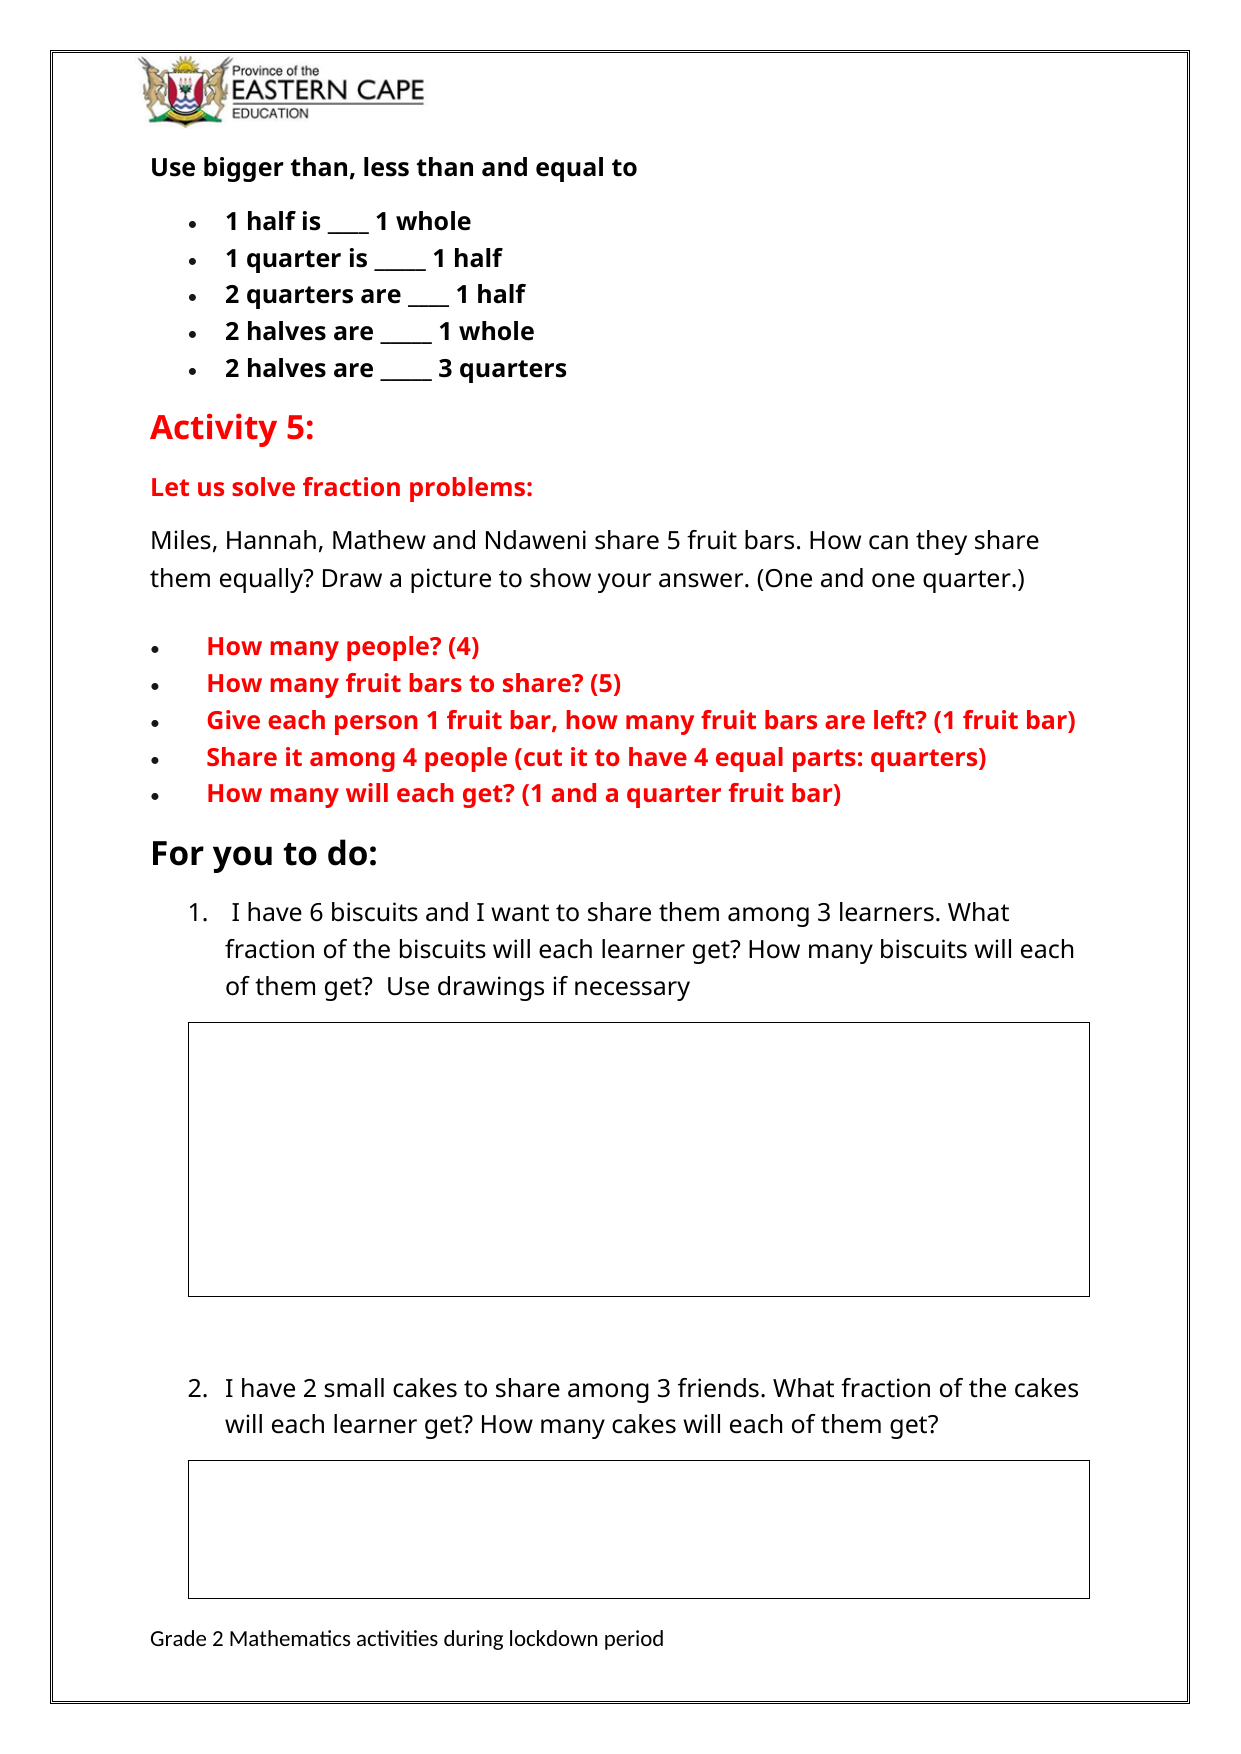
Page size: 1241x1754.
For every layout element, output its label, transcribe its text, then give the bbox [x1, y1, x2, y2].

list I have 6 biscuits and I want to share them among 3 learners. What fraction of the biscuits will each learner get? How many biscuits will each of them get? Use drawings if necessary [187, 895, 1090, 1003]
list 2 halves are _____ 1 whole [187, 314, 1090, 348]
text For you to do: [150, 829, 1090, 875]
picture [134, 54, 432, 129]
list How many will each get? (1 and a quarter fruit bar) [150, 776, 1090, 810]
list 1 quarter is _____ 1 half [187, 240, 1090, 274]
list Share it among 4 people (cut it to have 4 equal parts: quarters) [150, 739, 1090, 773]
table_header [189, 1461, 1089, 1598]
list 2 halves are _____ 3 quarters [187, 351, 1090, 384]
text Activity 5: [150, 404, 1090, 449]
list I have 2 small cakes to share among 3 friends. What fraction of the cakes will each learner get? How many cakes will each of them get? [187, 1370, 1090, 1441]
list How many people? (4) [150, 629, 1090, 663]
text Miles, Hannah, Mathew and Ndaweni share 5 fruit bars. How can they share them equally? Draw a picture to show your answer. (One and one quarter.) [150, 523, 1090, 595]
list 2 quarters are ____ 1 half [187, 277, 1090, 311]
text Let us solve fraction problems: [150, 469, 1090, 504]
list 1 half is ____ 1 whole [187, 203, 1090, 237]
list Give each person 1 fruit bar, how many fruit bars are left? (1 fruit bar) [150, 702, 1090, 737]
table_header [189, 1023, 1089, 1296]
text Use bigger than, less than and equal to [150, 150, 1090, 184]
list How many fruit bars to share? (5) [150, 666, 1090, 700]
